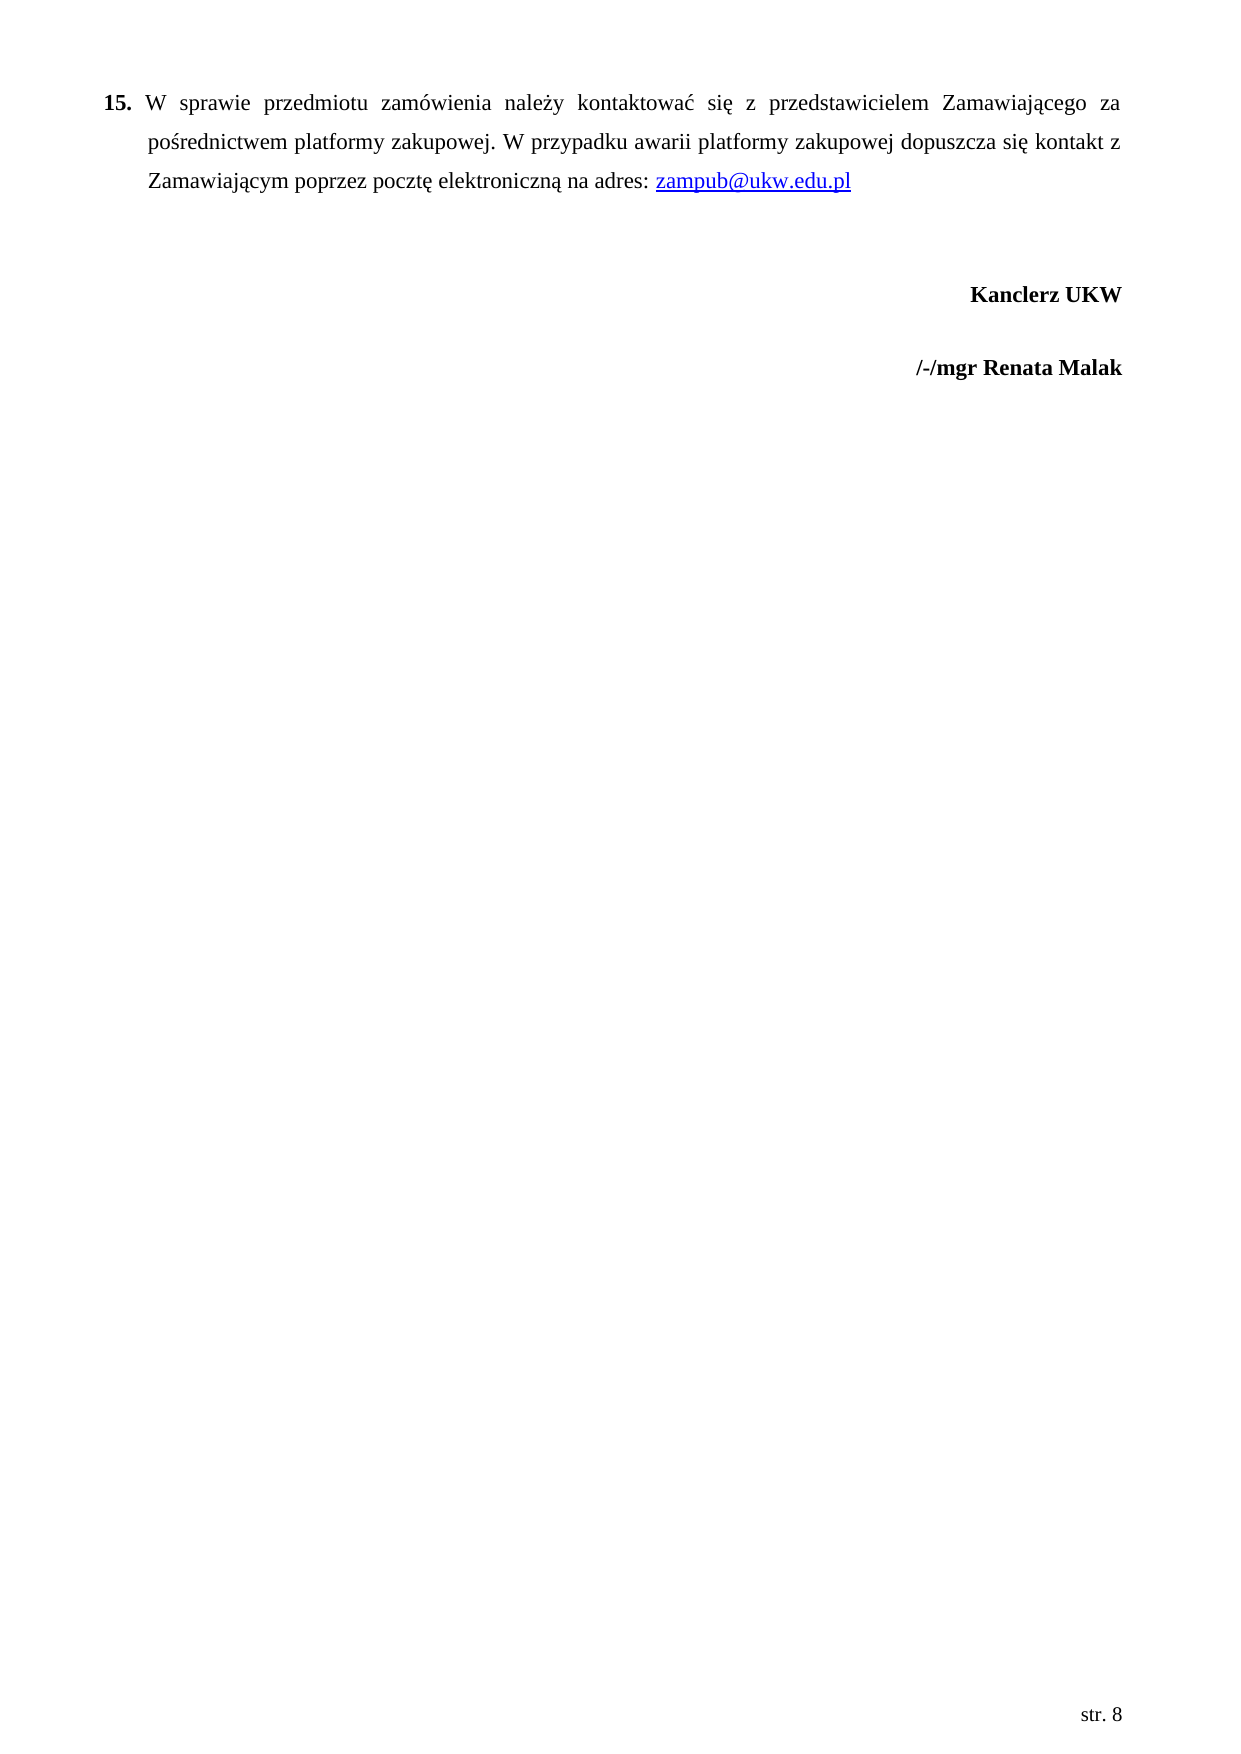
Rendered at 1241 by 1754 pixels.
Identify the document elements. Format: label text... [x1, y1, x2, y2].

text Kanclerz UKW [118, 281, 1122, 307]
text /-/mgr Renata Malak [118, 354, 1122, 381]
text 15. W sprawie przedmiotu zamówienia należy kontaktować się z przedstawicielem Zamawiającego za pośrednictwem platformy zakupowej. W przypadku awarii platformy zakupowej dopuszcza się kontakt z Zamawiającym poprzez pocztę elektroniczną na adres: zampub@ukw.edu.pl [103, 89, 1122, 194]
